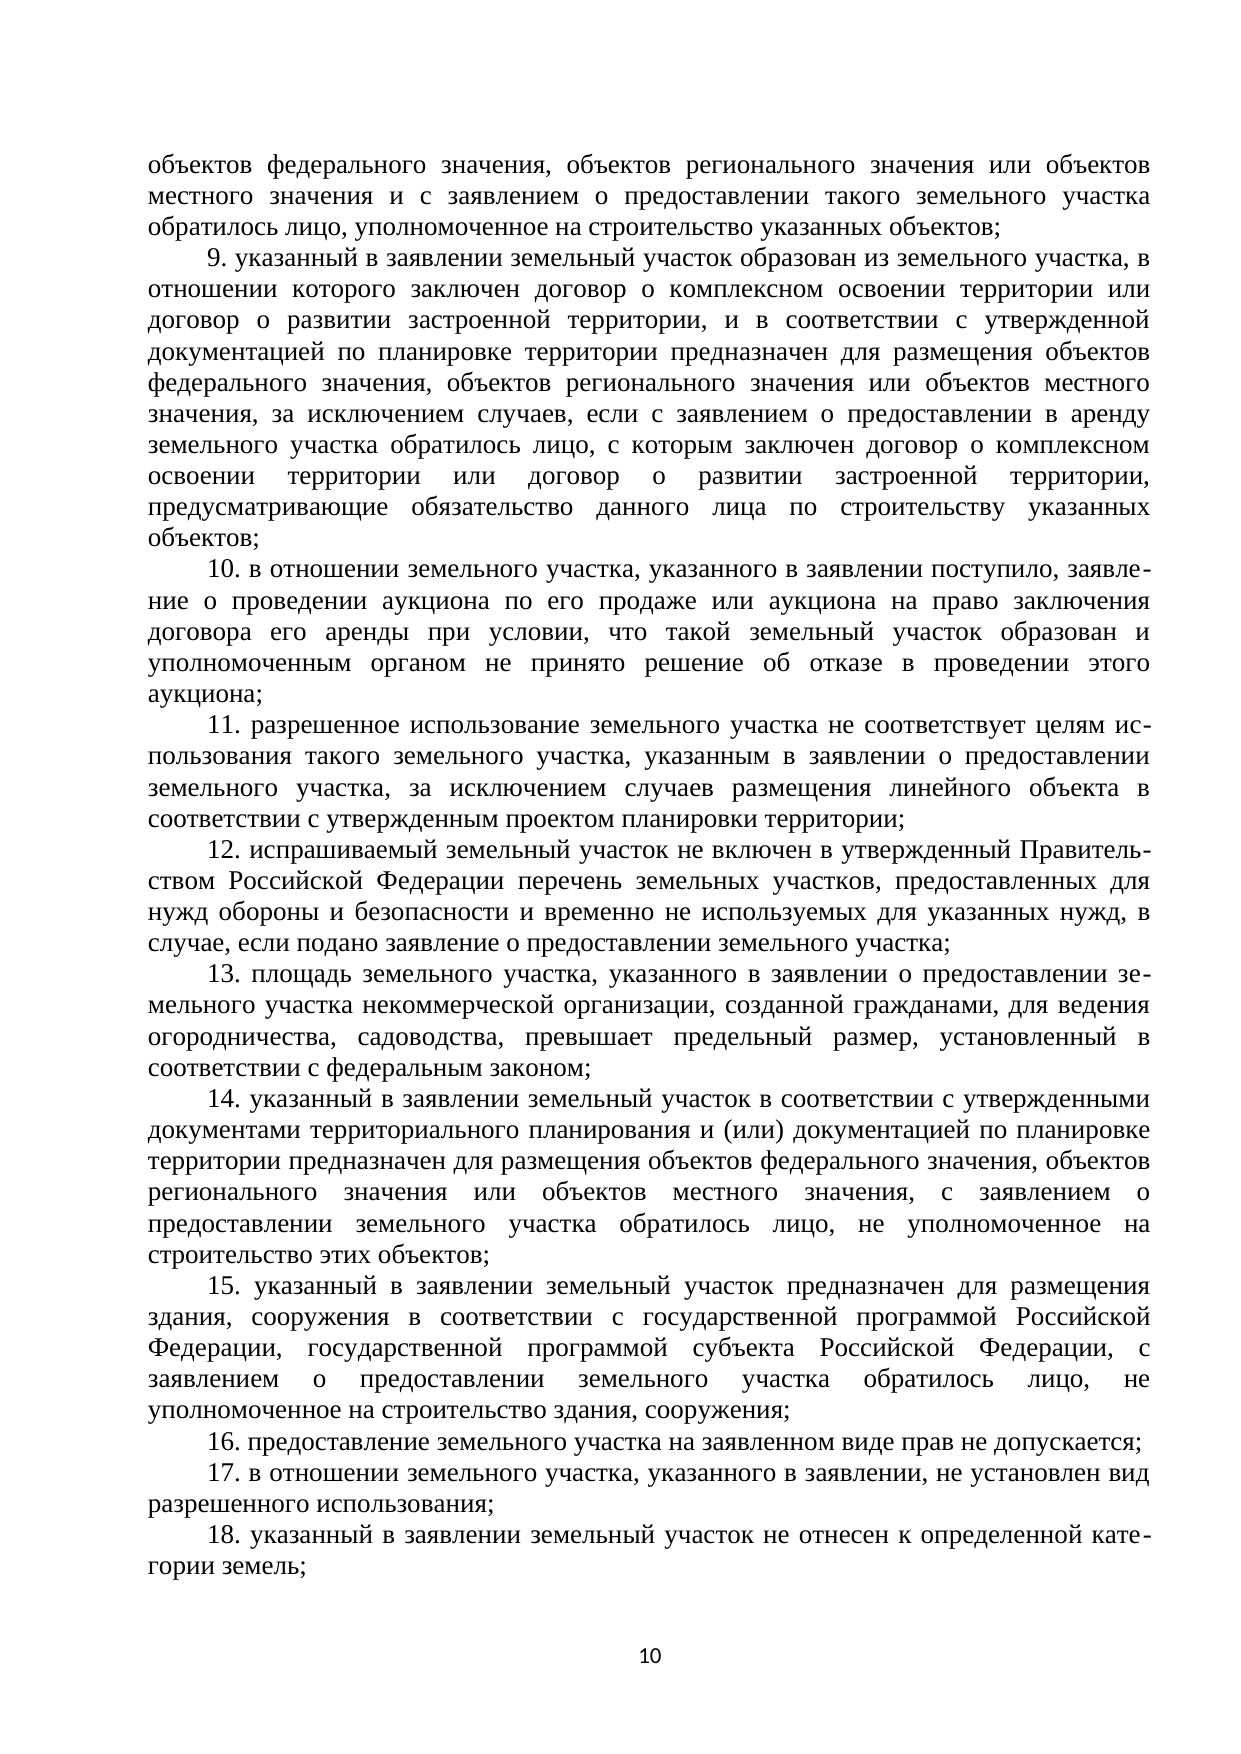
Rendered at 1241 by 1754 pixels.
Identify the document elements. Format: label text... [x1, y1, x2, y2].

text 14. указанный в заявлении земельный участок в соответствии с утвержденными документами территориального планирования и (или) документацией по планировке территории предназначен для размещения объектов федерального значения, объектов регионального значения или объектов местного значения, с заявлением о предоставлении земельного участка обратилось лицо, не уполномоченное на строительство этих объектов; [148, 1082, 1152, 1269]
text 18. указанный в заявлении земельный участок не отнесен к определенной категории земель; [148, 1518, 1152, 1580]
text 10. в отношении земельного участка, указанного в заявлении поступило, заявление о проведении аукциона по его продаже или аукциона на право заключения договора его аренды при условии, что такой земельный участок образован и уполномоченным органом не принято решение об отказе в проведении этого аукциона; [148, 553, 1152, 708]
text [148, 148, 1152, 241]
text 11. разрешенное использование земельного участка не соответствует целям использования такого земельного участка, указанным в заявлении о предоставлении земельного участка, за исключением случаев размещения линейного объекта в соответствии с утвержденным проектом планировки территории; [148, 708, 1152, 833]
text 16. предоставление земельного участка на заявленном виде прав не допускается; [148, 1425, 1152, 1456]
text 15. указанный в заявлении земельный участок предназначен для размещения здания, сооружения в соответствии с государственной программой Российской Федерации, государственной программой субъекта Российской Федерации, с заявлением о предоставлении земельного участка обратилось лицо, не уполномоченное на строительство здания, сооружения; [148, 1269, 1152, 1425]
text 9. указанный в заявлении земельный участок образован из земельного участка, в отношении которого заключен договор о комплексном освоении территории или договор о развитии застроенной территории, и в соответствии с утвержденной документацией по планировке территории предназначен для размещения объектов федерального значения, объектов регионального значения или объектов местного значения, за исключением случаев, если с заявлением о предоставлении в аренду земельного участка обратилось лицо, с которым заключен договор о комплексном освоении территории или договор о развитии застроенной территории, предусматривающие обязательство данного лица по строительству указанных объектов; [148, 241, 1152, 553]
text 13. площадь земельного участка, указанного в заявлении о предоставлении земельного участка некоммерческой организации, созданной гражданами, для ведения огородничества, садоводства, превышает предельный размер, установленный в соответствии с федеральным законом; [148, 957, 1152, 1082]
text 17. в отношении земельного участка, указанного в заявлении, не установлен вид разрешенного использования; [148, 1456, 1152, 1518]
text 12. испрашиваемый земельный участок не включен в утвержденный Правительством Российской Федерации перечень земельных участков, предоставленных для нужд обороны и безопасности и временно не используемых для указанных нужд, в случае, если подано заявление о предоставлении земельного участка; [148, 833, 1152, 957]
